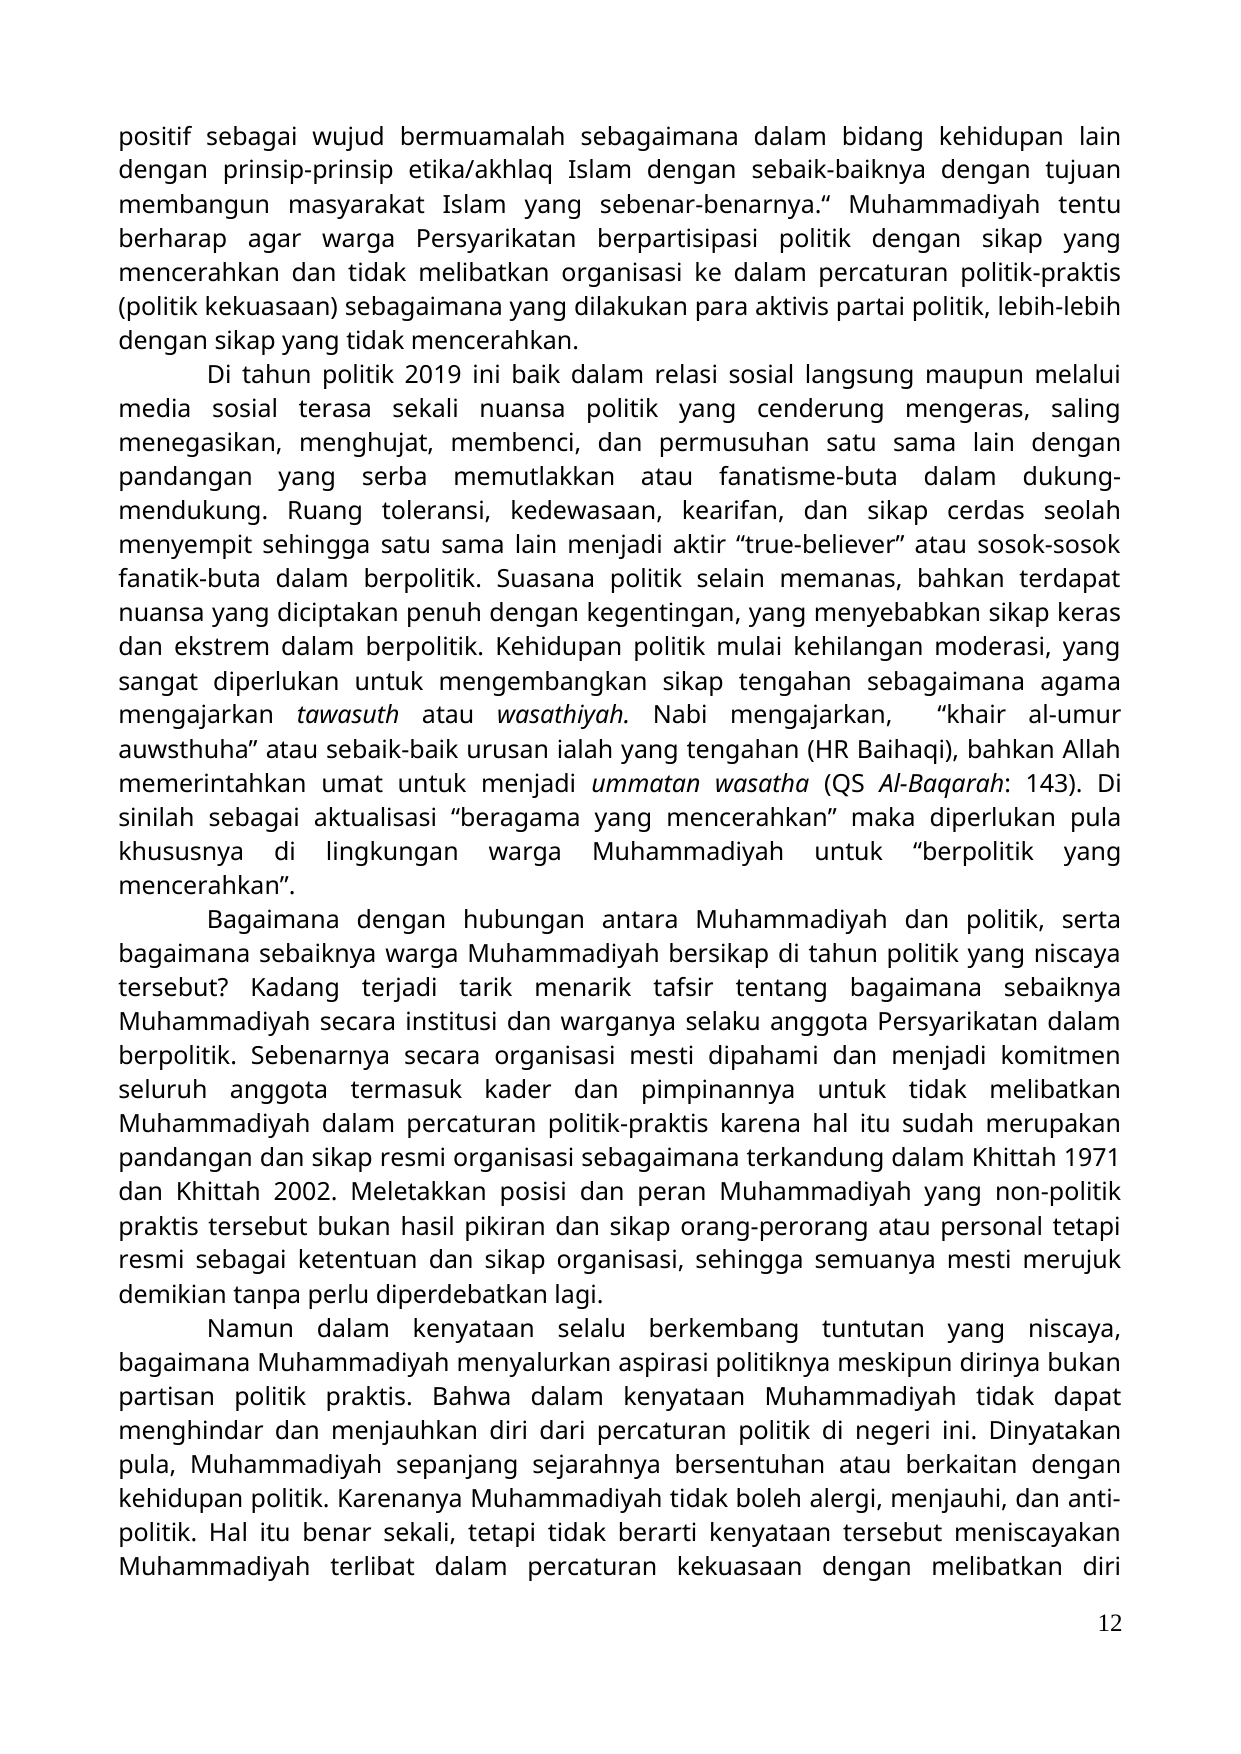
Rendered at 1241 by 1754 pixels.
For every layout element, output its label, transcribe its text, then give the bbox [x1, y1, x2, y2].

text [118, 1310, 1122, 1583]
text Di tahun politik 2019 ini baik dalam relasi sosial langsung maupun melalui media sosial terasa sekali nuansa politik yang cenderung mengeras, saling menegasikan, menghujat, membenci, dan permusuhan satu sama lain dengan pandangan yang serba memutlakkan atau fanatisme-buta dalam dukung-mendukung. Ruang toleransi, kedewasaan, kearifan, dan sikap cerdas seolah menyempit sehingga satu sama lain menjadi aktir “true-believer” atau sosok-sosok fanatik-buta dalam berpolitik. Suasana politik selain memanas, bahkan terdapat nuansa yang diciptakan penuh dengan kegentingan, yang menyebabkan sikap keras dan ekstrem dalam berpolitik. Kehidupan politik mulai kehilangan moderasi, yang sangat diperlukan untuk mengembangkan sikap tengahan sebagaimana agama mengajarkan tawasuth atau wasathiyah. Nabi mengajarkan, “khair al-umur auwsthuha” atau sebaik-baik urusan ialah yang tengahan (HR Baihaqi), bahkan Allah memerintahkan umat untuk menjadi ummatan wasatha (QS Al-Baqarah: 143). Di sinilah sebagai aktualisasi “beragama yang mencerahkan” maka diperlukan pula khususnya di lingkungan warga Muhammadiyah untuk “berpolitik yang mencerahkan”. [118, 357, 1122, 902]
text Bagaimana dengan hubungan antara Muhammadiyah dan politik, serta bagaimana sebaiknya warga Muhammadiyah bersikap di tahun politik yang niscaya tersebut? Kadang terjadi tarik menarik tafsir tentang bagaimana sebaiknya Muhammadiyah secara institusi dan warganya selaku anggota Persyarikatan dalam berpolitik. Sebenarnya secara organisasi mesti dipahami dan menjadi komitmen seluruh anggota termasuk kader dan pimpinannya untuk tidak melibatkan Muhammadiyah dalam percaturan politik-praktis karena hal itu sudah merupakan pandangan dan sikap resmi organisasi sebagaimana terkandung dalam Khittah 1971 dan Khittah 2002. Meletakkan posisi dan peran Muhammadiyah yang non-politik praktis tersebut bukan hasil pikiran dan sikap orang-perorang atau personal tetapi resmi sebagai ketentuan dan sikap organisasi, sehingga semuanya mesti merujuk demikian tanpa perlu diperdebatkan lagi. [118, 902, 1122, 1310]
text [118, 118, 1122, 357]
